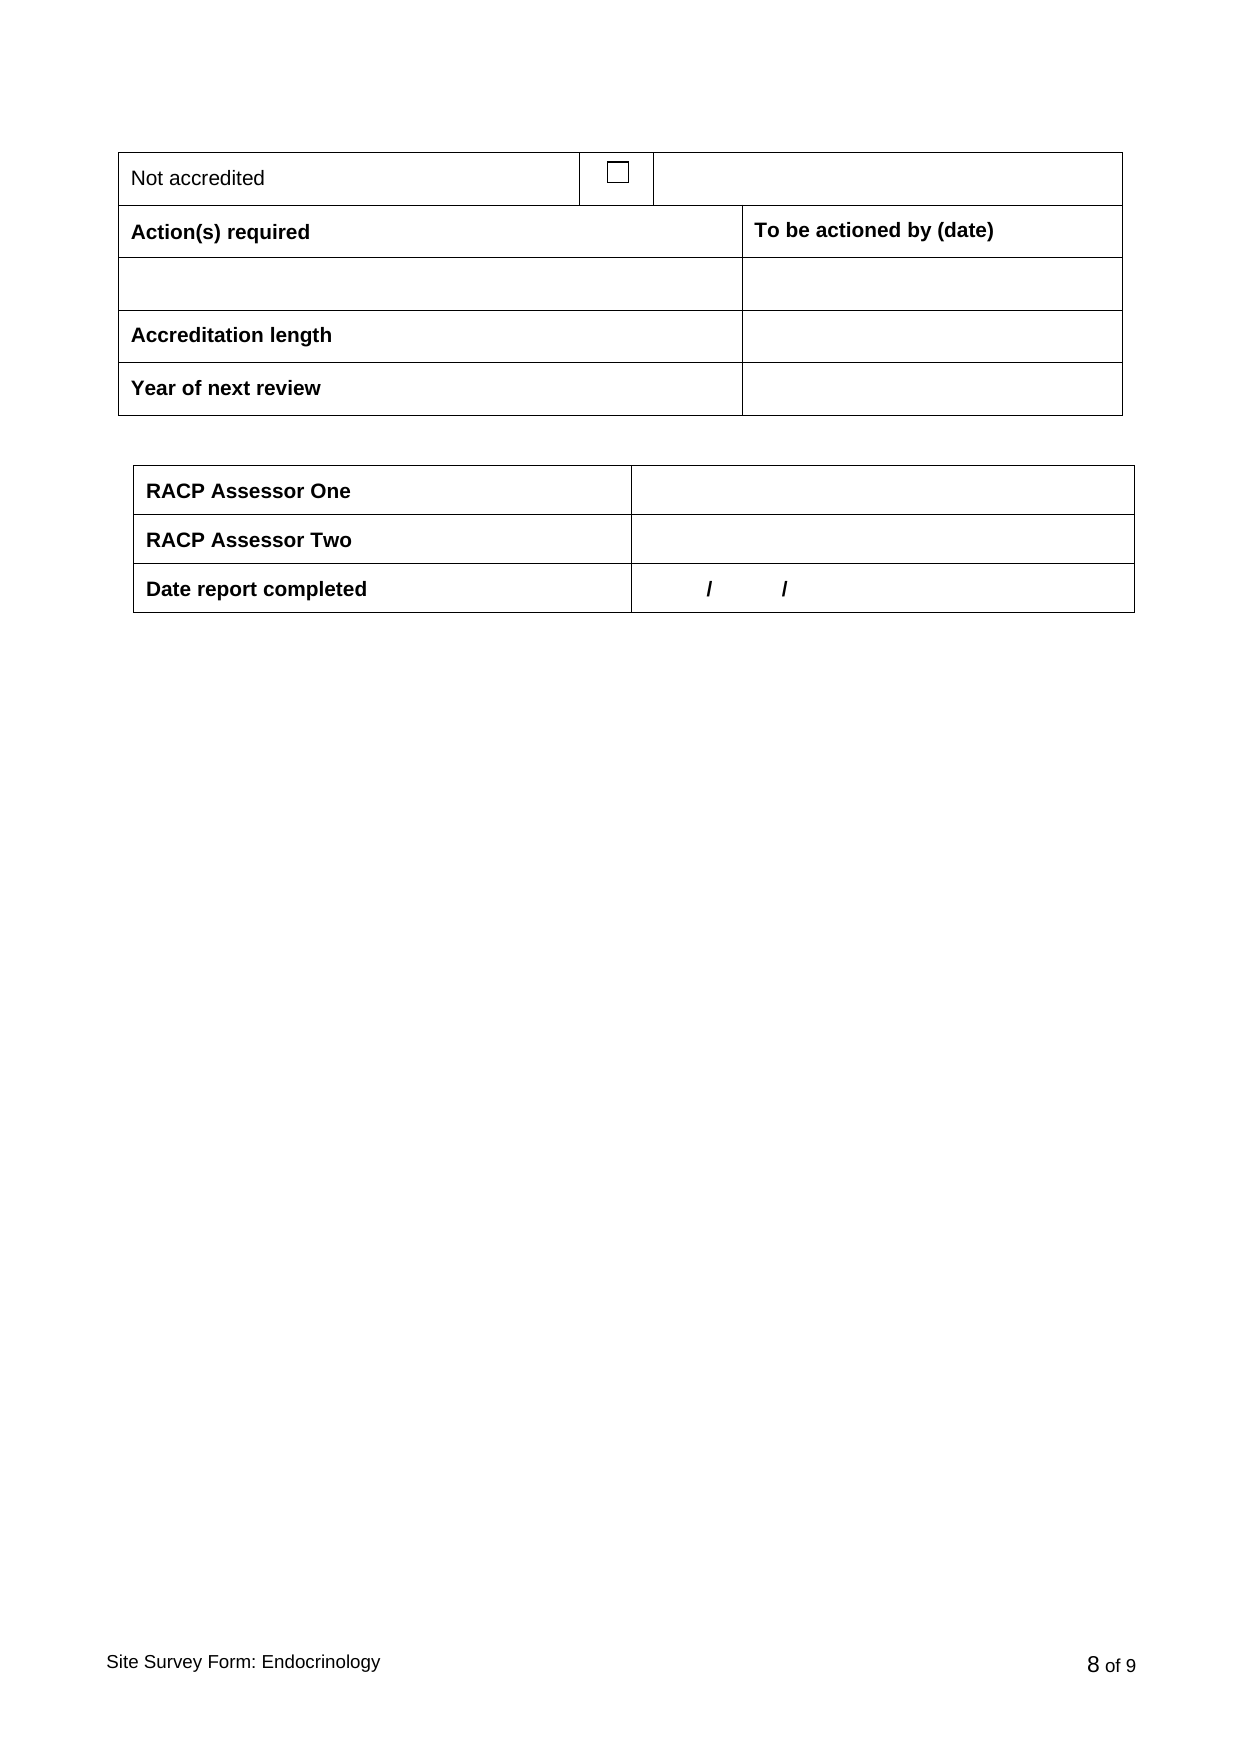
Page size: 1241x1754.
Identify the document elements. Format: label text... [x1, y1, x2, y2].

table_cell [632, 515, 1134, 563]
table_cell Not accredited [119, 153, 579, 204]
table_cell [119, 258, 742, 309]
table_cell [743, 311, 1122, 362]
table_cell [743, 363, 1122, 414]
table_cell RACP Assessor Two [134, 515, 631, 563]
table_cell [654, 153, 1122, 204]
table_cell Date report completed [134, 564, 631, 612]
table_cell To be actioned by (date) [743, 206, 1122, 257]
table_cell Action(s) required [119, 206, 742, 257]
table_cell / / [632, 564, 1134, 612]
table_header [632, 466, 1134, 514]
table_cell [580, 153, 653, 204]
table_cell Year of next review [119, 363, 742, 414]
table_cell [743, 258, 1122, 309]
table_header RACP Assessor One [134, 466, 631, 514]
table_cell Accreditation length [119, 311, 742, 362]
